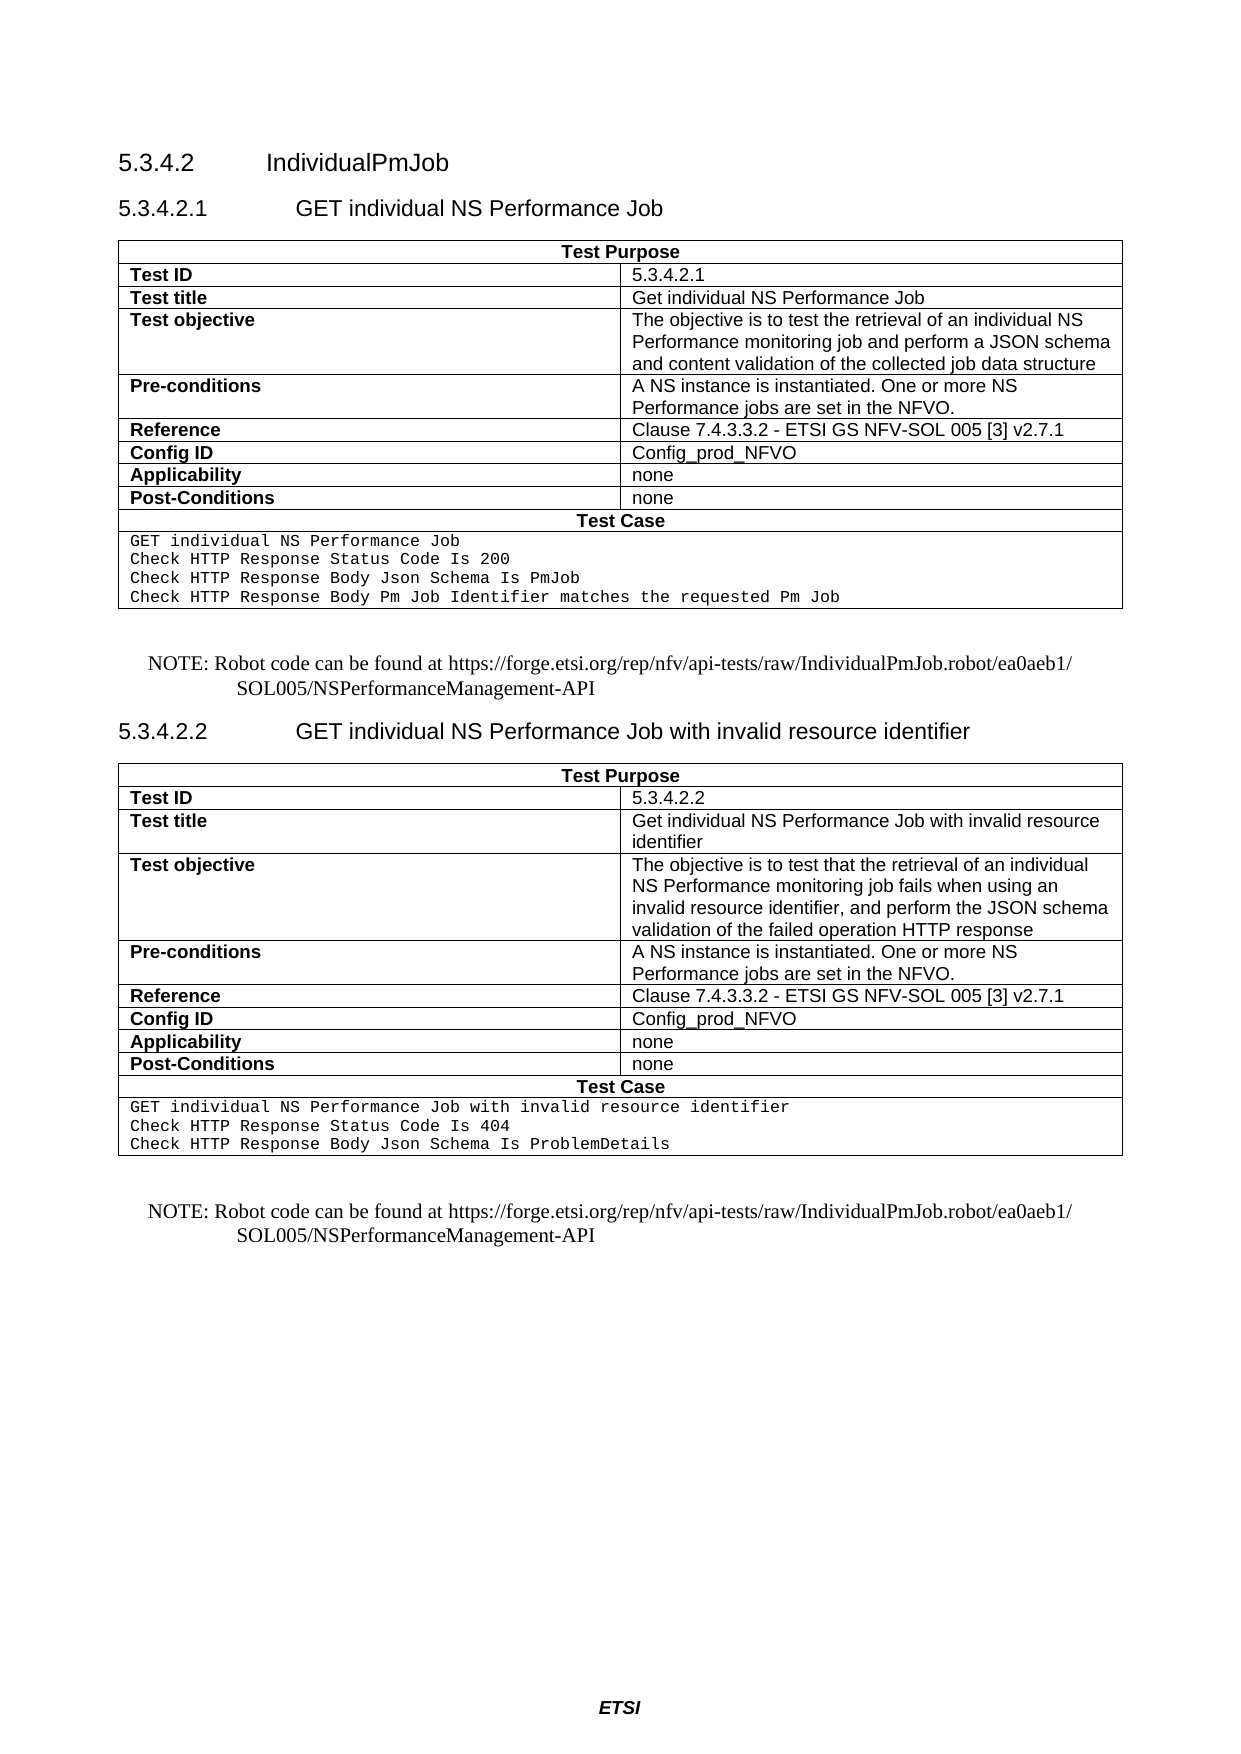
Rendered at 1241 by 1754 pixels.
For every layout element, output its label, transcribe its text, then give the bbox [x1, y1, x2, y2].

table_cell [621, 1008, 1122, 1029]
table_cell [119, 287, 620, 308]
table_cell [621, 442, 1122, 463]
subtitle 5.3.4.2 IndividualPmJob [118, 148, 1122, 176]
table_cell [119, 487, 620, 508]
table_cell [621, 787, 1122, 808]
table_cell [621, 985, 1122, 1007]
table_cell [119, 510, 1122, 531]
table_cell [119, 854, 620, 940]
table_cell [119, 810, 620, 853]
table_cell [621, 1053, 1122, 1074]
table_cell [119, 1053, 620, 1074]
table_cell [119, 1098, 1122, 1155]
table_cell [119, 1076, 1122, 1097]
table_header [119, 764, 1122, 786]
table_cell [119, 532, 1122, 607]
text NOTE: Robot code can be found at https://forge.etsi.org/rep/nfv/api-tests/raw/IndividualPmJob.robot/ea0aeb1/SOL005/NSPerformanceManagement-API [148, 1199, 1122, 1247]
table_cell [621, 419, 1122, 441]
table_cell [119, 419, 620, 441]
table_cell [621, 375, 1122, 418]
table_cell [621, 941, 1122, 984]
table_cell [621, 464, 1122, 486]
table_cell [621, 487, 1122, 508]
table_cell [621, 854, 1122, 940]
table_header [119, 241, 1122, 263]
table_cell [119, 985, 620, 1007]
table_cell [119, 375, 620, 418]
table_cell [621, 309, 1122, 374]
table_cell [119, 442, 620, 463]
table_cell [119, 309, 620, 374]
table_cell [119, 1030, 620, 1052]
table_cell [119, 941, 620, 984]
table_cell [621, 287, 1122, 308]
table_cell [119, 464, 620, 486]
subtitle 5.3.4.2.2 GET individual NS Performance Job with invalid resource identifier [118, 718, 1122, 744]
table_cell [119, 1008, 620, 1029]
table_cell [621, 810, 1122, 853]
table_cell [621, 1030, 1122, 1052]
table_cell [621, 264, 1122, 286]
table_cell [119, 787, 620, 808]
subtitle 5.3.4.2.1 GET individual NS Performance Job [118, 195, 1122, 222]
text NOTE: Robot code can be found at https://forge.etsi.org/rep/nfv/api-tests/raw/IndividualPmJob.robot/ea0aeb1/SOL005/NSPerformanceManagement-API [148, 651, 1122, 699]
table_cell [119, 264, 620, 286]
